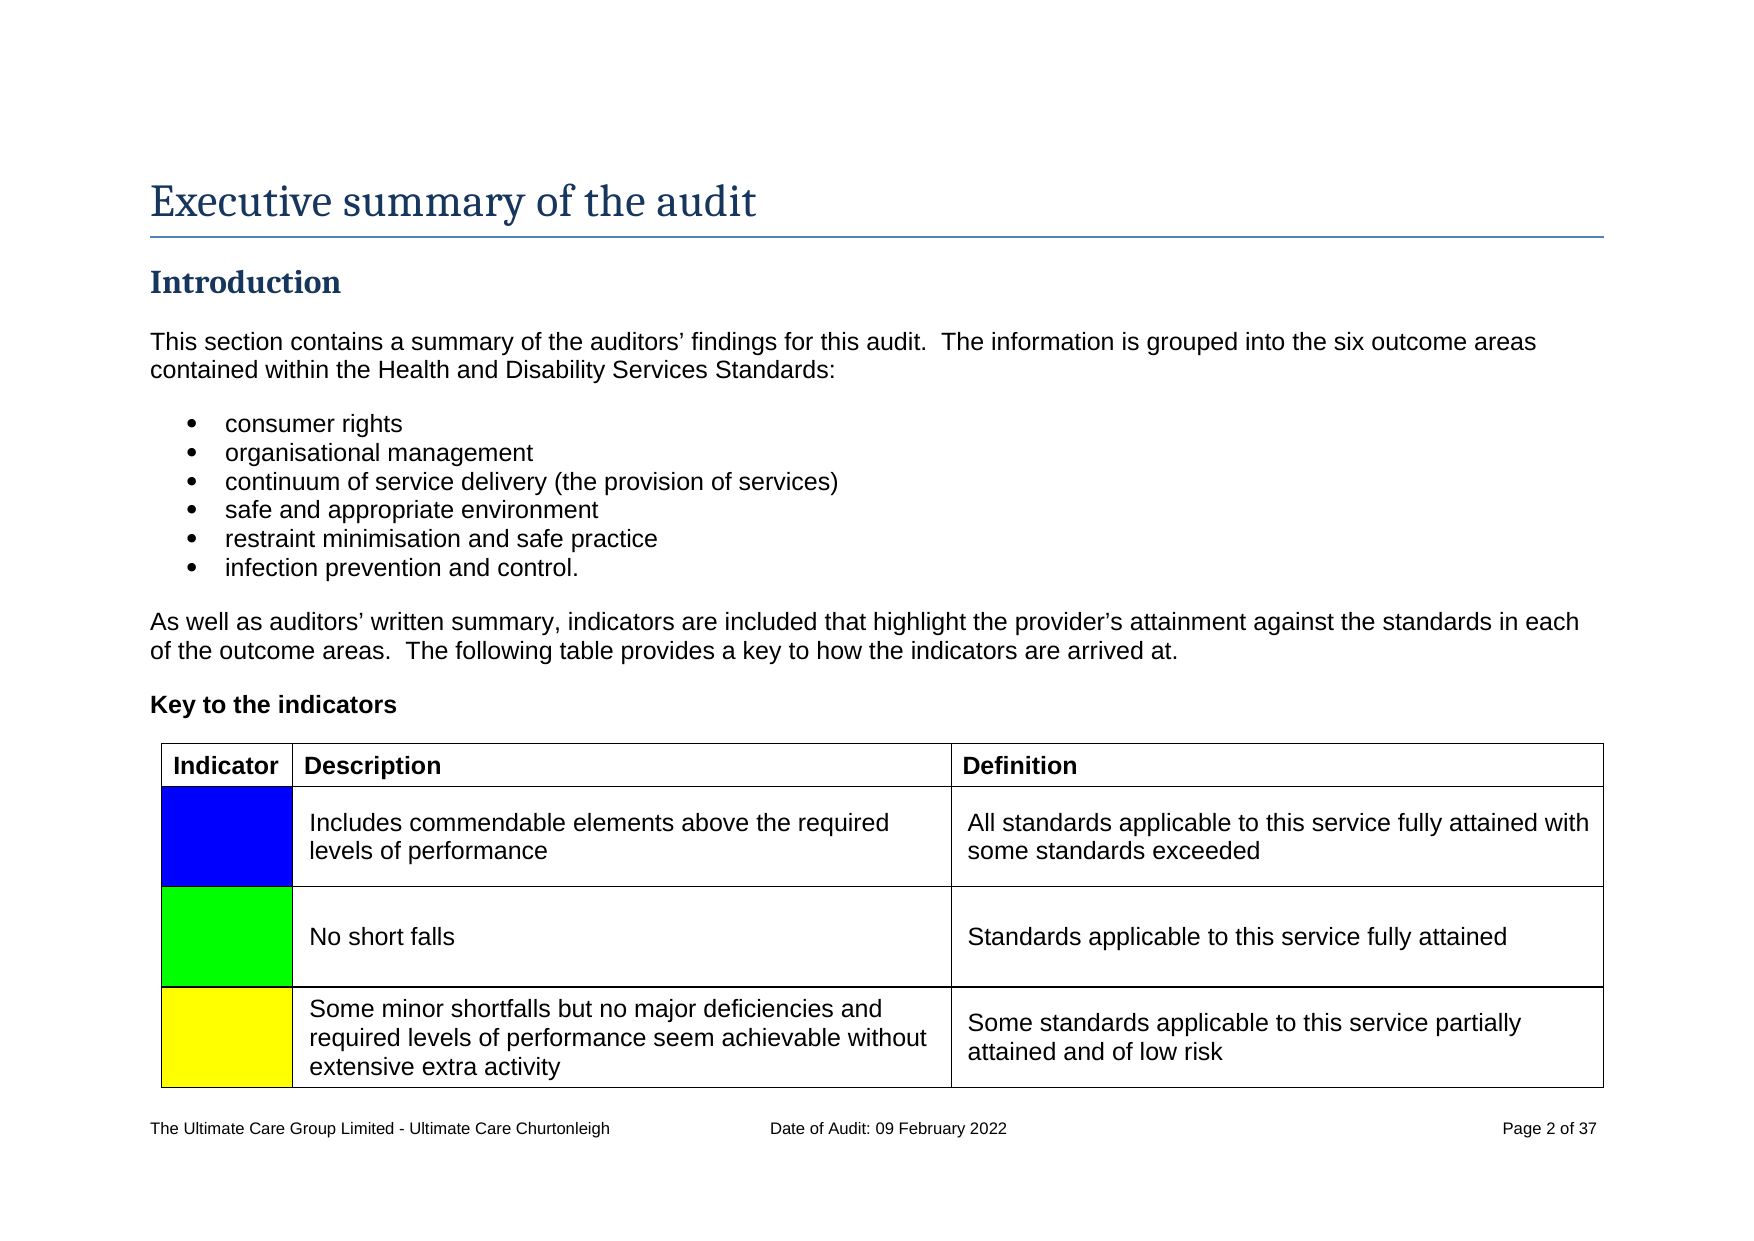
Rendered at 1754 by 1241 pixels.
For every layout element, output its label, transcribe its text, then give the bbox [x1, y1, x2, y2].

table_cell Some minor shortfalls but no major deficiencies and required levels of performance seem achievable without extensive extra activity [293, 988, 951, 1087]
list continuum of service delivery (the provision of services) [187, 467, 1604, 496]
table_cell [162, 887, 292, 986]
table_cell [162, 988, 292, 1087]
subtitle Executive summary of the audit [150, 175, 1604, 236]
table_cell Standards applicable to this service fully attained [952, 887, 1603, 986]
subtitle Introduction [150, 263, 1604, 301]
list safe and appropriate environment [187, 496, 1604, 524]
table_cell Includes commendable elements above the required levels of performance [293, 787, 951, 886]
list infection prevention and control. [187, 553, 1604, 582]
list organisational management [187, 438, 1604, 467]
table_cell Some standards applicable to this service partially attained and of low risk [952, 988, 1603, 1087]
table_cell No short falls [293, 887, 951, 986]
table_cell [162, 787, 292, 886]
table_cell All standards applicable to this service fully attained with some standards exceeded [952, 787, 1603, 886]
text As well as auditors’ written summary, indicators are included that highlight the provider’s attainment against the standards in each of the outcome areas. The following table provides a key to how the indicators are arrived at. [150, 607, 1604, 664]
table_header Definition [952, 744, 1603, 786]
table_header Indicator [162, 744, 292, 786]
table_header Description [293, 744, 951, 786]
list restraint minimisation and safe practice [187, 524, 1604, 553]
list consumer rights [187, 409, 1604, 438]
text This section contains a summary of the auditors’ findings for this audit. The information is grouped into the six outcome areas contained within the Health and Disability Services Standards: [150, 326, 1604, 384]
text Key to the indicators [150, 689, 1604, 718]
